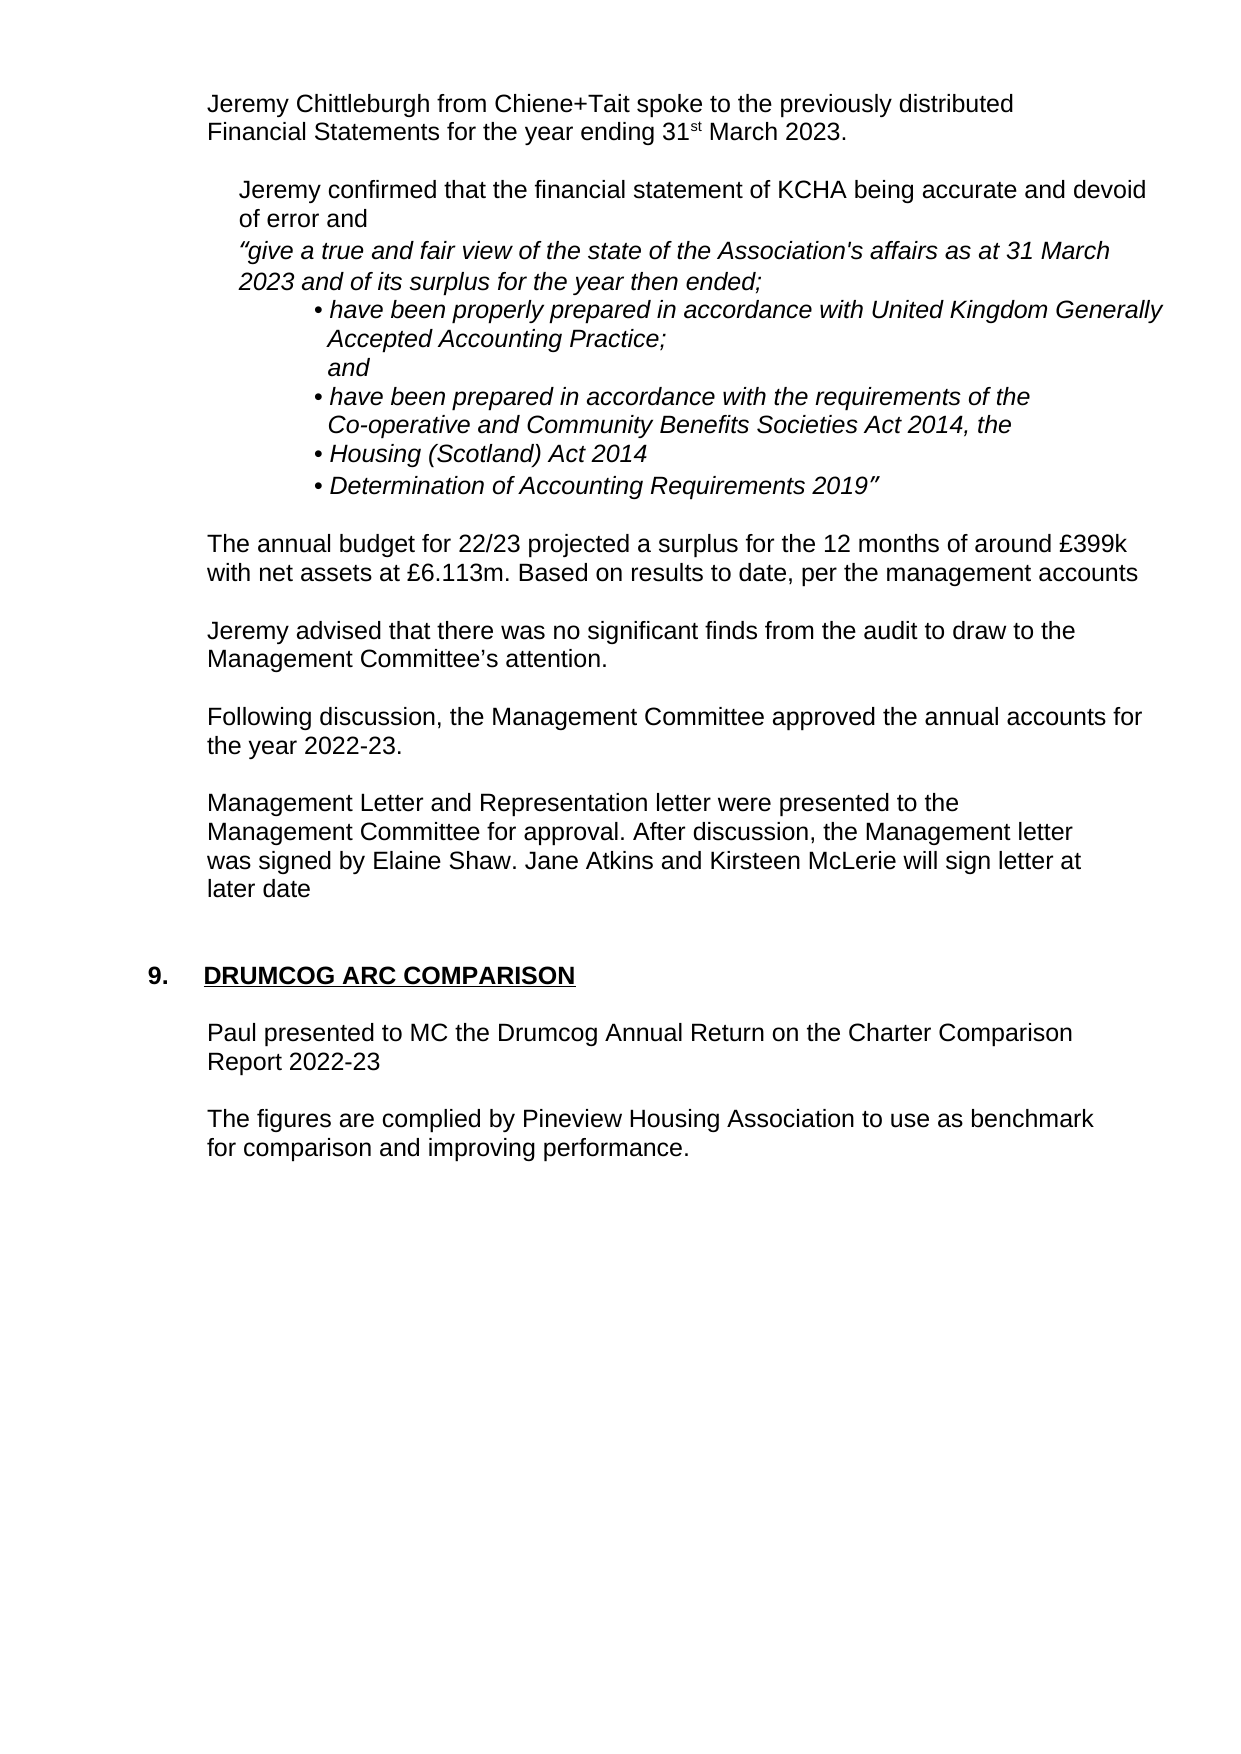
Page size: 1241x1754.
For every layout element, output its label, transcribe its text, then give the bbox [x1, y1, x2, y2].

text Co-operative and Community Benefits Societies Act 2014, the [89, 410, 1166, 439]
text with net assets at £6.113m. Based on results to date, per the management accounts [89, 558, 1166, 587]
text • have been properly prepared in accordance with United Kingdom Generally Accepted Accounting Practice; [89, 295, 1166, 353]
text Jeremy advised that there was no significant finds from the audit to draw to the Management Committee’s attention. [89, 616, 1166, 673]
text Following discussion, the Management Committee approved the annual accounts for the year 2022-23. [89, 702, 1166, 759]
text Jeremy Chittleburgh from Chiene+Tait spoke to the previously distributed Financial Statements for the year ending 31st March 2023. [207, 89, 1107, 146]
text 9. DRUMCOG ARC COMPARISON [148, 961, 1107, 989]
text The annual budget for 22/23 projected a surplus for the 12 months of around £399k [89, 529, 1166, 558]
text Jeremy confirmed that the financial statement of KCHA being accurate and devoid of error and [89, 175, 1166, 232]
text “give a true and fair view of the state of the Association's affairs as at 31 March 2023 and of its surplus for the year then ended; [89, 232, 1166, 295]
text and [89, 353, 1166, 381]
text Management Letter and Representation letter were presented to the Management Committee for approval. After discussion, the Management letter was signed by Elaine Shaw. Jane Atkins and Kirsteen McLerie will sign letter at later date [162, 788, 1107, 903]
text Paul presented to MC the Drumcog Annual Return on the Charter Comparison Report 2022-23 [207, 1018, 1107, 1076]
text The figures are complied by Pineview Housing Association to use as benchmark for comparison and improving performance. [207, 1104, 1107, 1162]
text • have been prepared in accordance with the requirements of the [89, 381, 1166, 410]
text • Housing (Scotland) Act 2014 [89, 439, 1166, 468]
text • Determination of Accounting Requirements 2019” [89, 468, 1166, 502]
